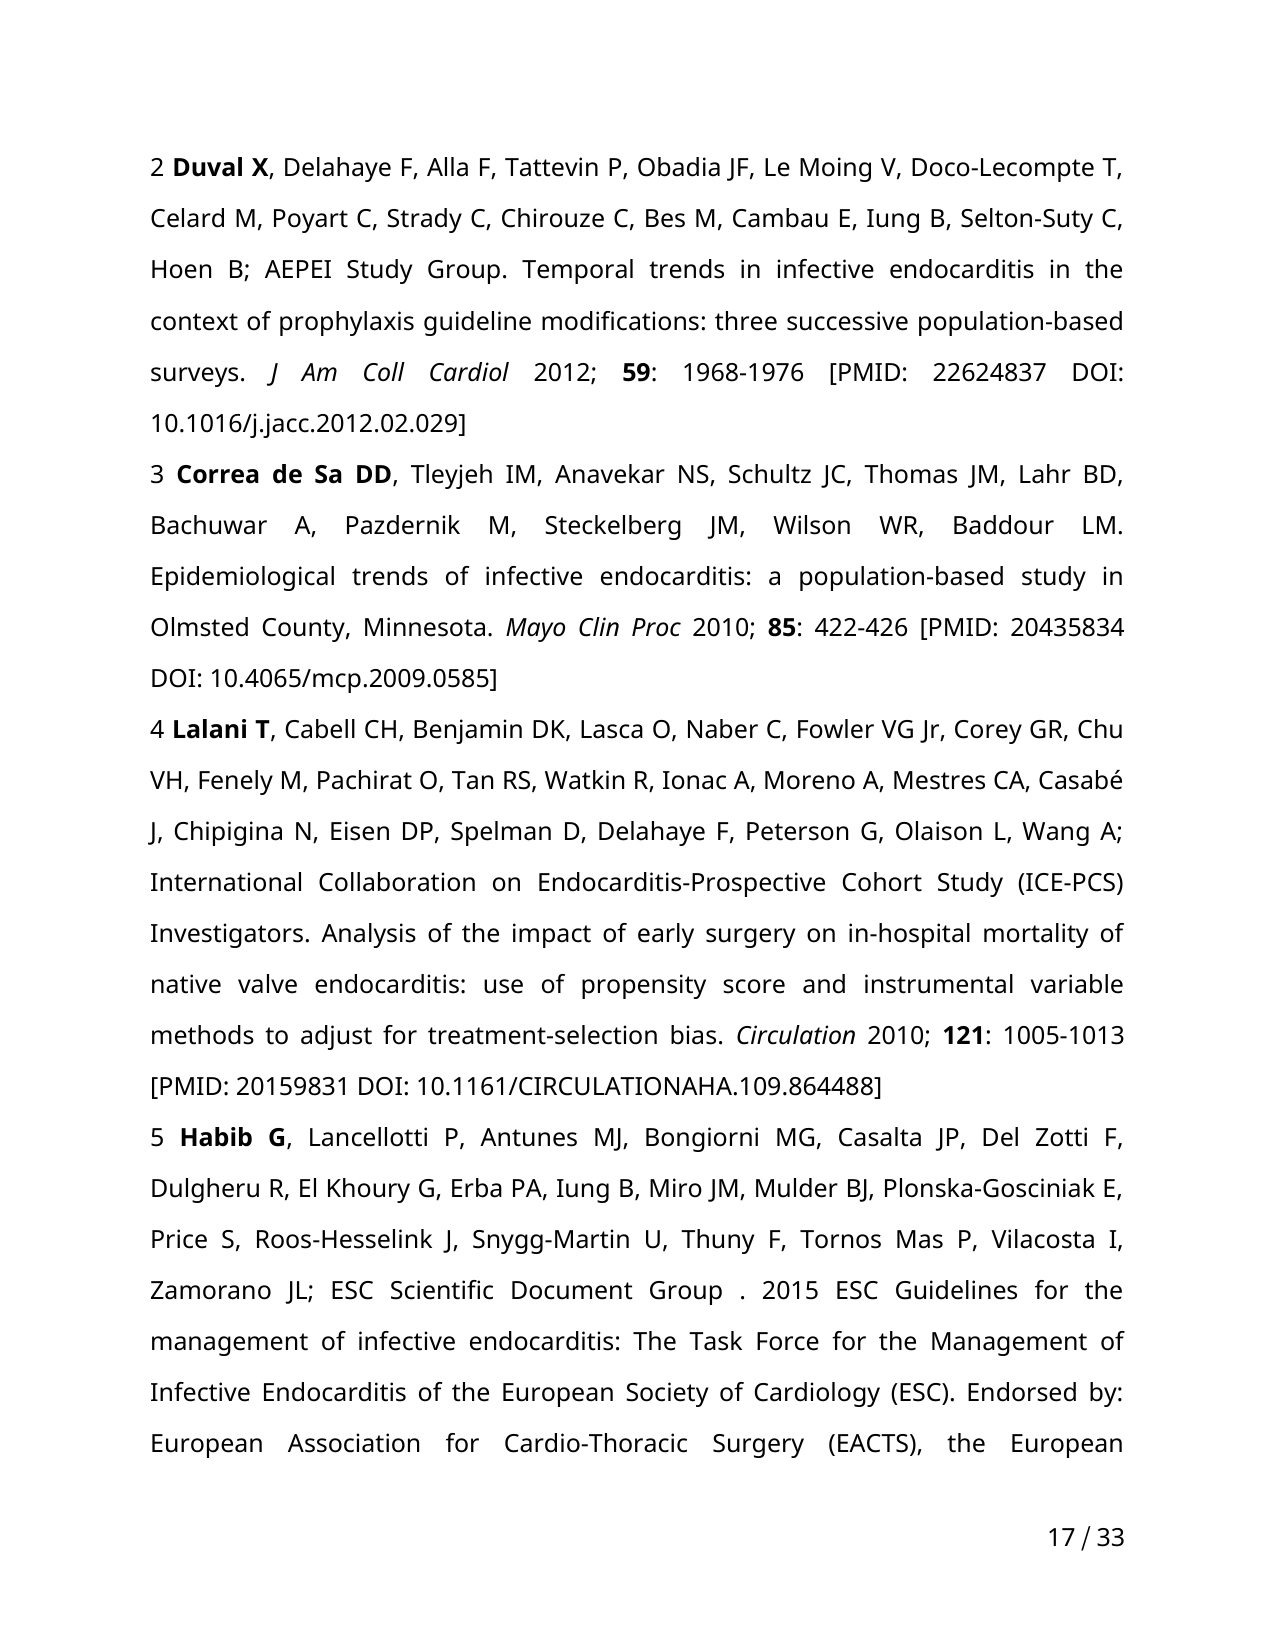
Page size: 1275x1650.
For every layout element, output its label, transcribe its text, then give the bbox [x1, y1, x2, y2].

text 4 Lalani T, Cabell CH, Benjamin DK, Lasca O, Naber C, Fowler VG Jr, Corey GR, Chu VH, Fenely M, Pachirat O, Tan RS, Watkin R, Ionac A, Moreno A, Mestres CA, Casabé J, Chipigina N, Eisen DP, Spelman D, Delahaye F, Peterson G, Olaison L, Wang A; International Collaboration on Endocarditis-Prospective Cohort Study (ICE-PCS) Investigators. Analysis of the impact of early surgery on in-hospital mortality of native valve endocarditis: use of propensity score and instrumental variable methods to adjust for treatment-selection bias. Circulation 2010; 121: 1005-1013 [PMID: 20159831 DOI: 10.1161/CIRCULATIONAHA.109.864488] [150, 711, 1125, 1103]
text 3 Correa de Sa DD, Tleyjeh IM, Anavekar NS, Schultz JC, Thomas JM, Lahr BD, Bachuwar A, Pazdernik M, Steckelberg JM, Wilson WR, Baddour LM. Epidemiological trends of infective endocarditis: a population-based study in Olmsted County, Minnesota. Mayo Clin Proc 2010; 85: 422-426 [PMID: 20435834 DOI: 10.4065/mcp.2009.0585] [150, 456, 1125, 694]
text 2 Duval X, Delahaye F, Alla F, Tattevin P, Obadia JF, Le Moing V, Doco-Lecompte T, Celard M, Poyart C, Strady C, Chirouze C, Bes M, Cambau E, Iung B, Selton-Suty C, Hoen B; AEPEI Study Group. Temporal trends in infective endocarditis in the context of prophylaxis guideline modifications: three successive population-based surveys. J Am Coll Cardiol 2012; 59: 1968-1976 [PMID: 22624837 DOI: 10.1016/j.jacc.2012.02.029] [150, 150, 1125, 439]
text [150, 1120, 1125, 1460]
